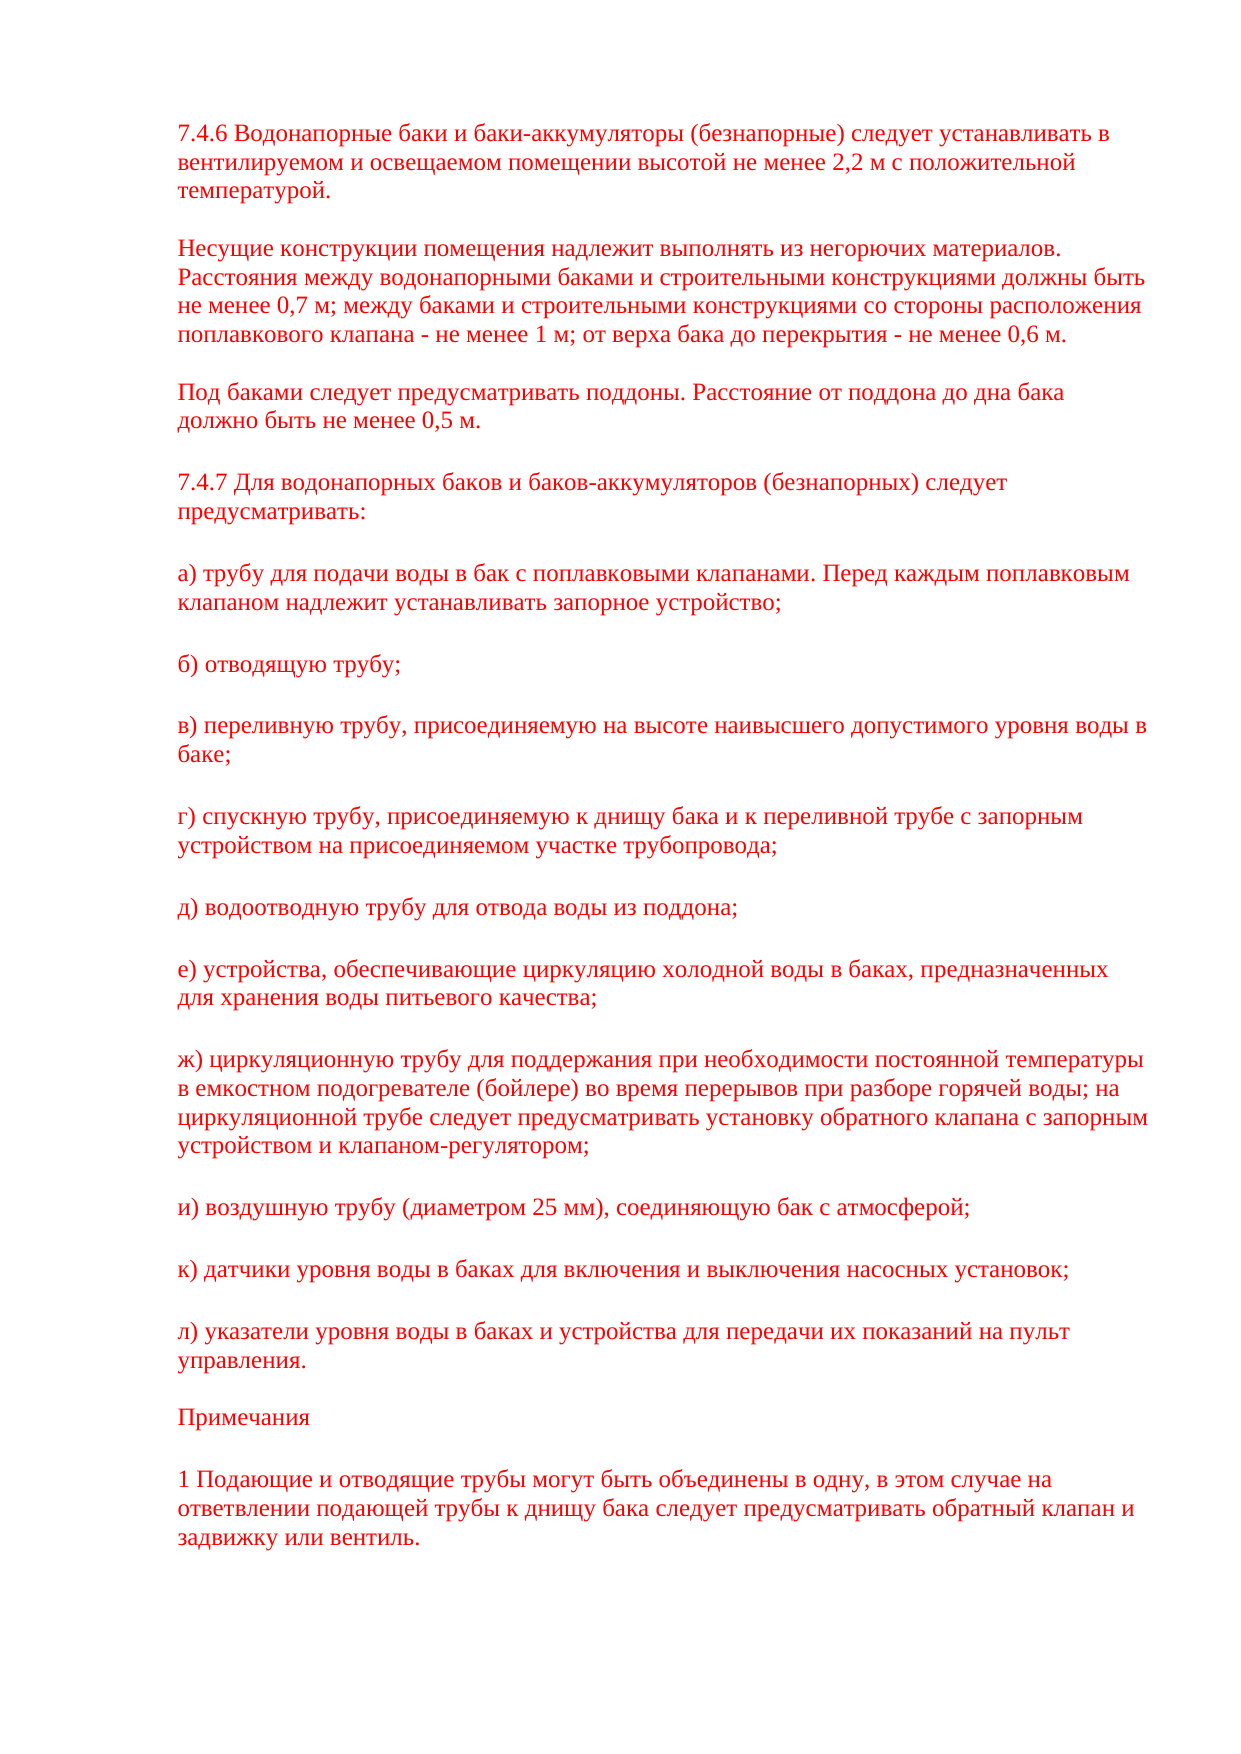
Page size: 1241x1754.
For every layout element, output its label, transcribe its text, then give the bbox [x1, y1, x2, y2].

text 1 Подающие и отводящие трубы могут быть объединены в одну, в этом случае на ответвлении подающей трубы к днищу бака следует предусматривать обратный клапан и задвижку или вентиль. [177, 1464, 1152, 1579]
text ж) циркуляционную трубу для поддержания при необходимости постоянной температуры в емкостном подогревателе (бойлере) во время перерывов при разборе горячей воды; на циркуляционной трубе следует предусматривать установку обратного клапана с запорным устройством и клапаном-регулятором; [177, 1044, 1152, 1187]
text 7.4.6 Водонапорные баки и баки-аккумуляторы (безнапорные) следует устанавливать в вентилируемом и освещаемом помещении высотой не менее 2,2 м с положительной температурой. Несущие конструкции помещения надлежит выполнять из негорючих материалов. Расстояния между водонапорными баками и строительными конструкциями должны быть не менее 0,7 м; между баками и строительными конструкциями со стороны расположения поплавкового клапана - не менее 1 м; от верха бака до перекрытия - не менее 0,6 м. Под баками следует предусматривать поддоны. Расстояние от поддона до дна бака должно быть не менее 0,5 м. [177, 118, 1152, 462]
text д) водоотводную трубу для отвода воды из поддона; [177, 892, 1152, 949]
text и) воздушную трубу (диаметром 25 мм), соединяющую бак с атмосферой; [177, 1192, 1152, 1249]
text к) датчики уровня воды в баках для включения и выключения насосных установок; [177, 1254, 1152, 1311]
text б) отводящую трубу; [177, 649, 1152, 706]
text е) устройства, обеспечивающие циркуляцию холодной воды в баках, предназначенных для хранения воды питьевого качества; [177, 954, 1152, 1039]
text г) спускную трубу, присоединяемую к днищу бака и к переливной трубе с запорным устройством на присоединяемом участке трубопровода; [177, 801, 1152, 887]
text в) переливную трубу, присоединяемую на высоте наивысшего допустимого уровня воды в баке; [177, 711, 1152, 796]
text а) трубу для подачи воды в бак с поплавковыми клапанами. Перед каждым поплавковым клапаном надлежит устанавливать запорное устройство; [177, 558, 1152, 644]
text 7.4.7 Для водонапорных баков и баков-аккумуляторов (безнапорных) следует предусматривать: [177, 467, 1152, 553]
text л) указатели уровня воды в баках и устройства для передачи их показаний на пульт управления. Примечания [177, 1316, 1152, 1459]
